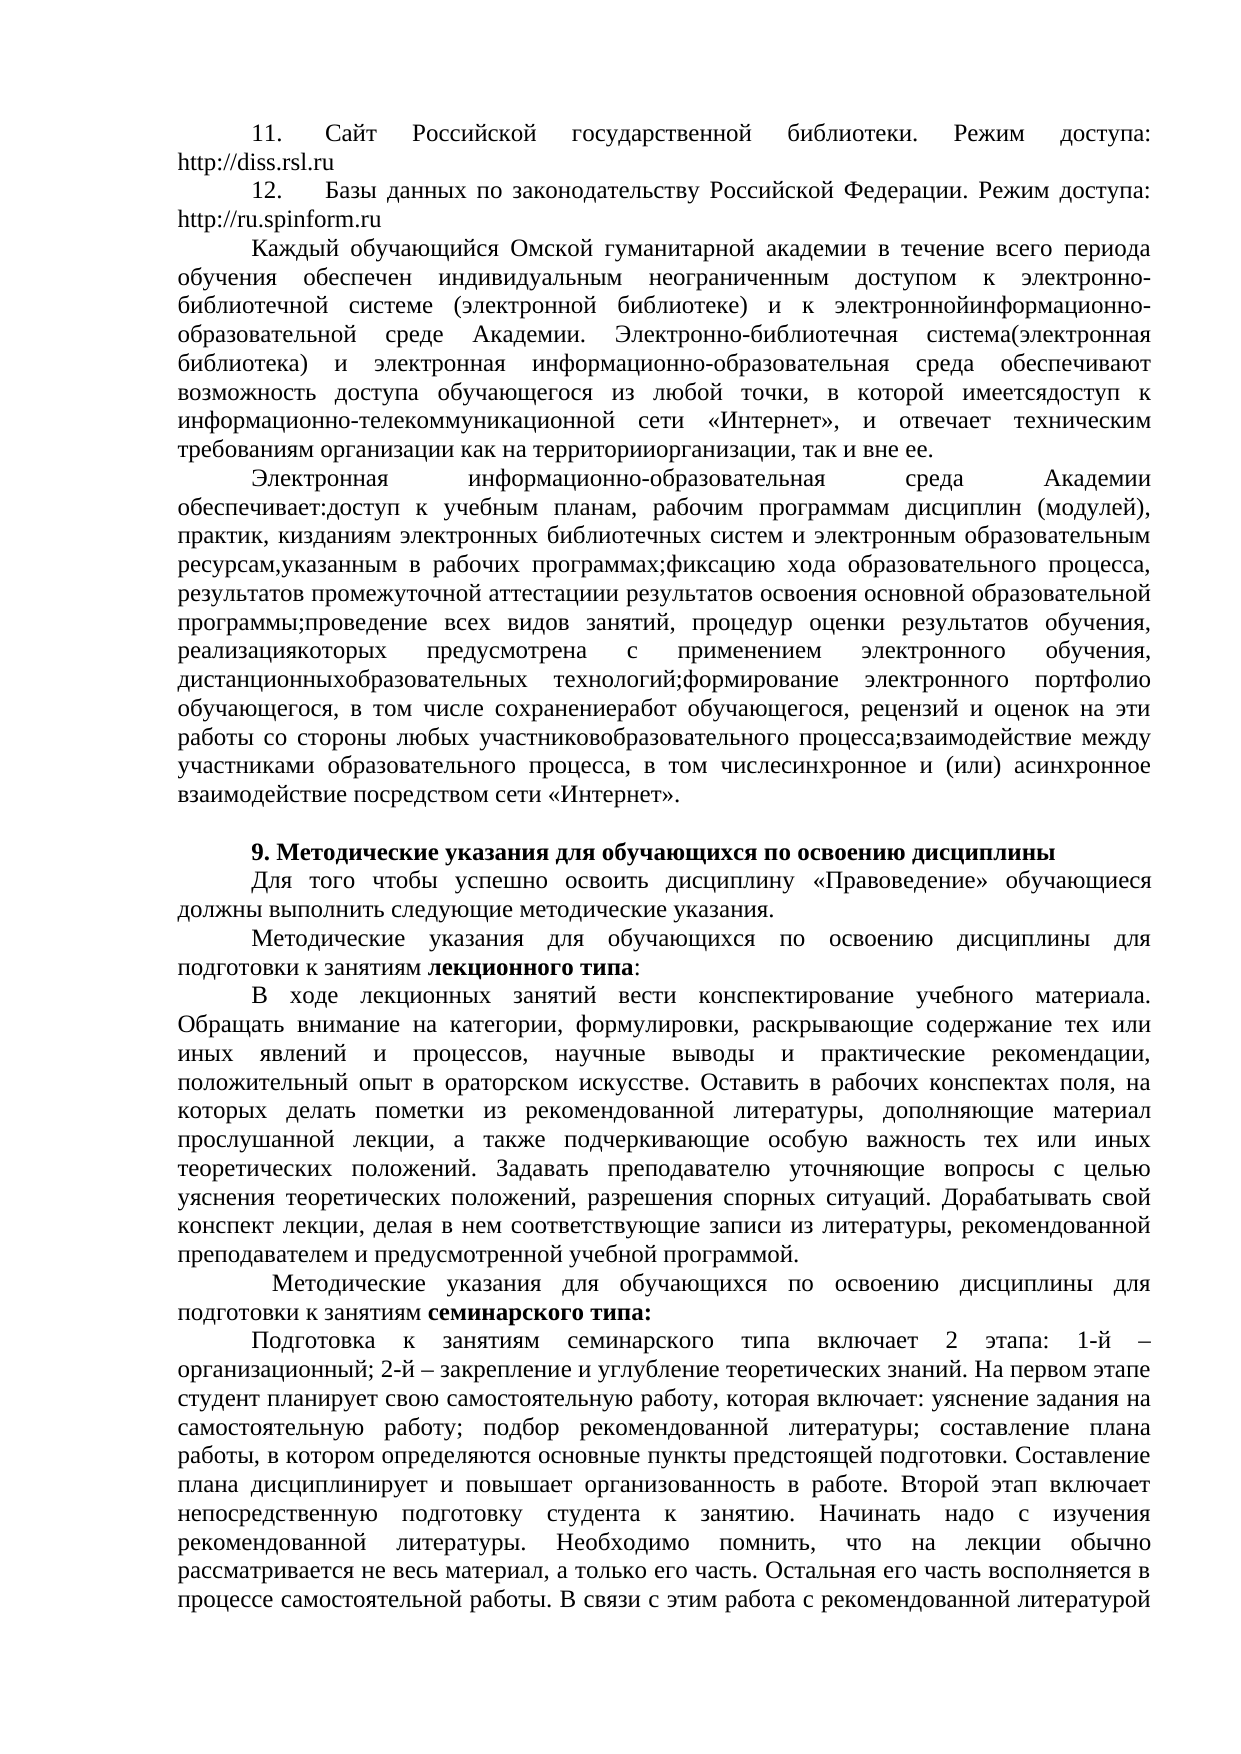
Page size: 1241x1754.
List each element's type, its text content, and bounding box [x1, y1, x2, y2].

text Каждый обучающийся Омской гуманитарной академии в течение всего периода обучения обеспечен индивидуальным неограниченным доступом к электронно-библиотечной системе (электронной библиотеке) и к электроннойинформационно-образовательной среде Академии. Электронно-библиотечная система(электронная библиотека) и электронная информационно-образовательная среда обеспечивают возможность доступа обучающегося из любой точки, в которой имеетсядоступ к информационно-телекоммуникационной сети «Интернет», и отвечает техническим требованиям организации как на территорииорганизации, так и вне ее. [177, 233, 1152, 463]
text Методические указания для обучающихся по освоению дисциплины для подготовки к занятиям лекционного типа: [177, 923, 1152, 981]
text В ходе лекционных занятий вести конспектирование учебного материала. Обращать внимание на категории, формулировки, раскрывающие содержание тех или иных явлений и процессов, научные выводы и практические рекомендации, положительный опыт в ораторском искусстве. Оставить в рабочих конспектах поля, на которых делать пометки из рекомендованной литературы, дополняющие материал прослушанной лекции, а также подчеркивающие особую важность тех или иных теоретических положений. Задавать преподавателю уточняющие вопросы с целью уяснения теоретических положений, разрешения спорных ситуаций. Дорабатывать свой конспект лекции, делая в нем соответствующие записи из литературы, рекомендованной преподавателем и предусмотренной учебной программой. [177, 981, 1152, 1268]
text Для того чтобы успешно освоить дисциплину «Правоведение» обучающиеся должны выполнить следующие методические указания. [177, 866, 1152, 923]
list Базы данных по законодательству Российской Федерации. Режим доступа: http://ru.spinform.ru [177, 176, 1152, 233]
list Сайт Российской государственной библиотеки. Режим доступа: http://diss.rsl.ru [177, 118, 1152, 176]
text 9. Методические указания для обучающихся по освоению дисциплины [177, 837, 1152, 866]
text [177, 1326, 1152, 1613]
text Методические указания для обучающихся по освоению дисциплины для подготовки к занятиям семинарского типа: [177, 1268, 1152, 1326]
text Электронная информационно-образовательная среда Академии обеспечивает:доступ к учебным планам, рабочим программам дисциплин (модулей), практик, кизданиям электронных библиотечных систем и электронным образовательным ресурсам,указанным в рабочих программах;фиксацию хода образовательного процесса, результатов промежуточной аттестациии результатов освоения основной образовательной программы;проведение всех видов занятий, процедур оценки результатов обучения, реализациякоторых предусмотрена с применением электронного обучения, дистанционныхобразовательных технологий;формирование электронного портфолио обучающегося, в том числе сохранениеработ обучающегося, рецензий и оценок на эти работы со стороны любых участниковобразовательного процесса;взаимодействие между участниками образовательного процесса, в том числесинхронное и (или) асинхронное взаимодействие посредством сети «Интернет». [177, 463, 1152, 808]
